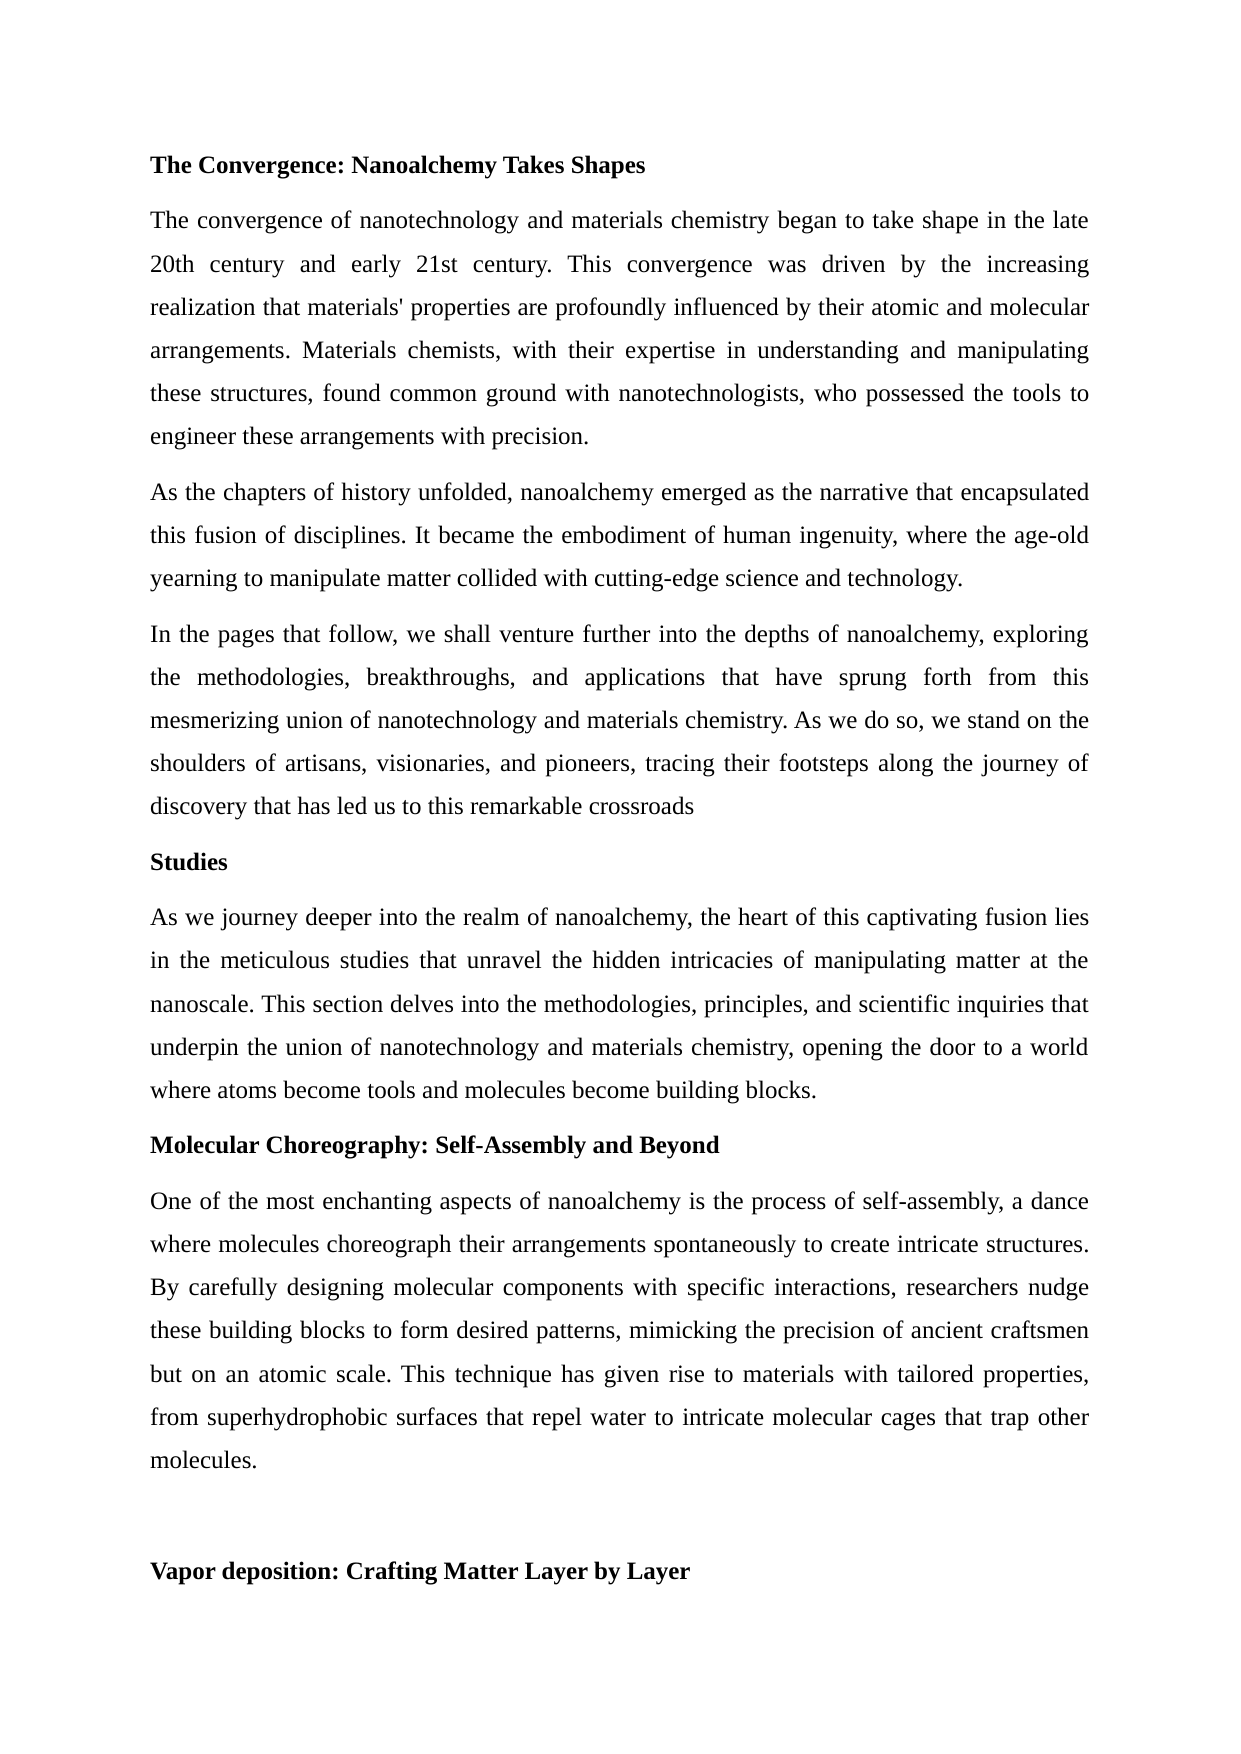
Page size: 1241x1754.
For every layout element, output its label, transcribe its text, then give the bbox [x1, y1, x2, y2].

text The convergence of nanotechnology and materials chemistry began to take shape in the late 20th century and early 21st century. This convergence was driven by the increasing realization that materials' properties are profoundly influenced by their atomic and molecular arrangements. Materials chemists, with their expertise in understanding and manipulating these structures, found common ground with nanotechnologists, who possessed the tools to engineer these arrangements with precision. [150, 206, 1090, 450]
text As the chapters of history unfolded, nanoalchemy emerged as the narrative that encapsulated this fusion of disciplines. It became the embodiment of human ingenuity, where the age-old yearning to manipulate matter collided with cutting-edge science and technology. [150, 477, 1090, 592]
text In the pages that follow, we shall venture further into the depths of nanoalchemy, exploring the methodologies, breakthroughs, and applications that have sprung forth from this mesmerizing union of nanotechnology and materials chemistry. As we do so, we stand on the shoulders of artisans, visionaries, and pioneers, tracing their footsteps along the journey of discovery that has led us to this remarkable crossroads [150, 619, 1090, 820]
text One of the most enchanting aspects of nanoalchemy is the process of self-assembly, a dance where molecules choreograph their arrangements spontaneously to create intricate structures. By carefully designing molecular components with specific interactions, researchers nudge these building blocks to form desired patterns, mimicking the precision of ancient craftsmen but on an atomic scale. This technique has given rise to materials with tailored properties, from superhydrophobic surfaces that repel water to intricate molecular cages that trap other molecules. [150, 1186, 1090, 1474]
text Molecular Choreography: Self-Assembly and Beyond [150, 1131, 1090, 1159]
text As we journey deeper into the realm of nanoalchemy, the heart of this captivating fusion lies in the meticulous studies that unravel the hidden intricacies of manipulating matter at the nanoscale. This section delves into the methodologies, principles, and scientific inquiries that underpin the union of nanotechnology and materials chemistry, opening the door to a world where atoms become tools and molecules become building blocks. [150, 902, 1090, 1104]
text Vapor deposition: Crafting Matter Layer by Layer [150, 1556, 1090, 1585]
text The Convergence: Nanoalchemy Takes Shapes [150, 150, 1090, 179]
text Studies [150, 847, 1090, 876]
